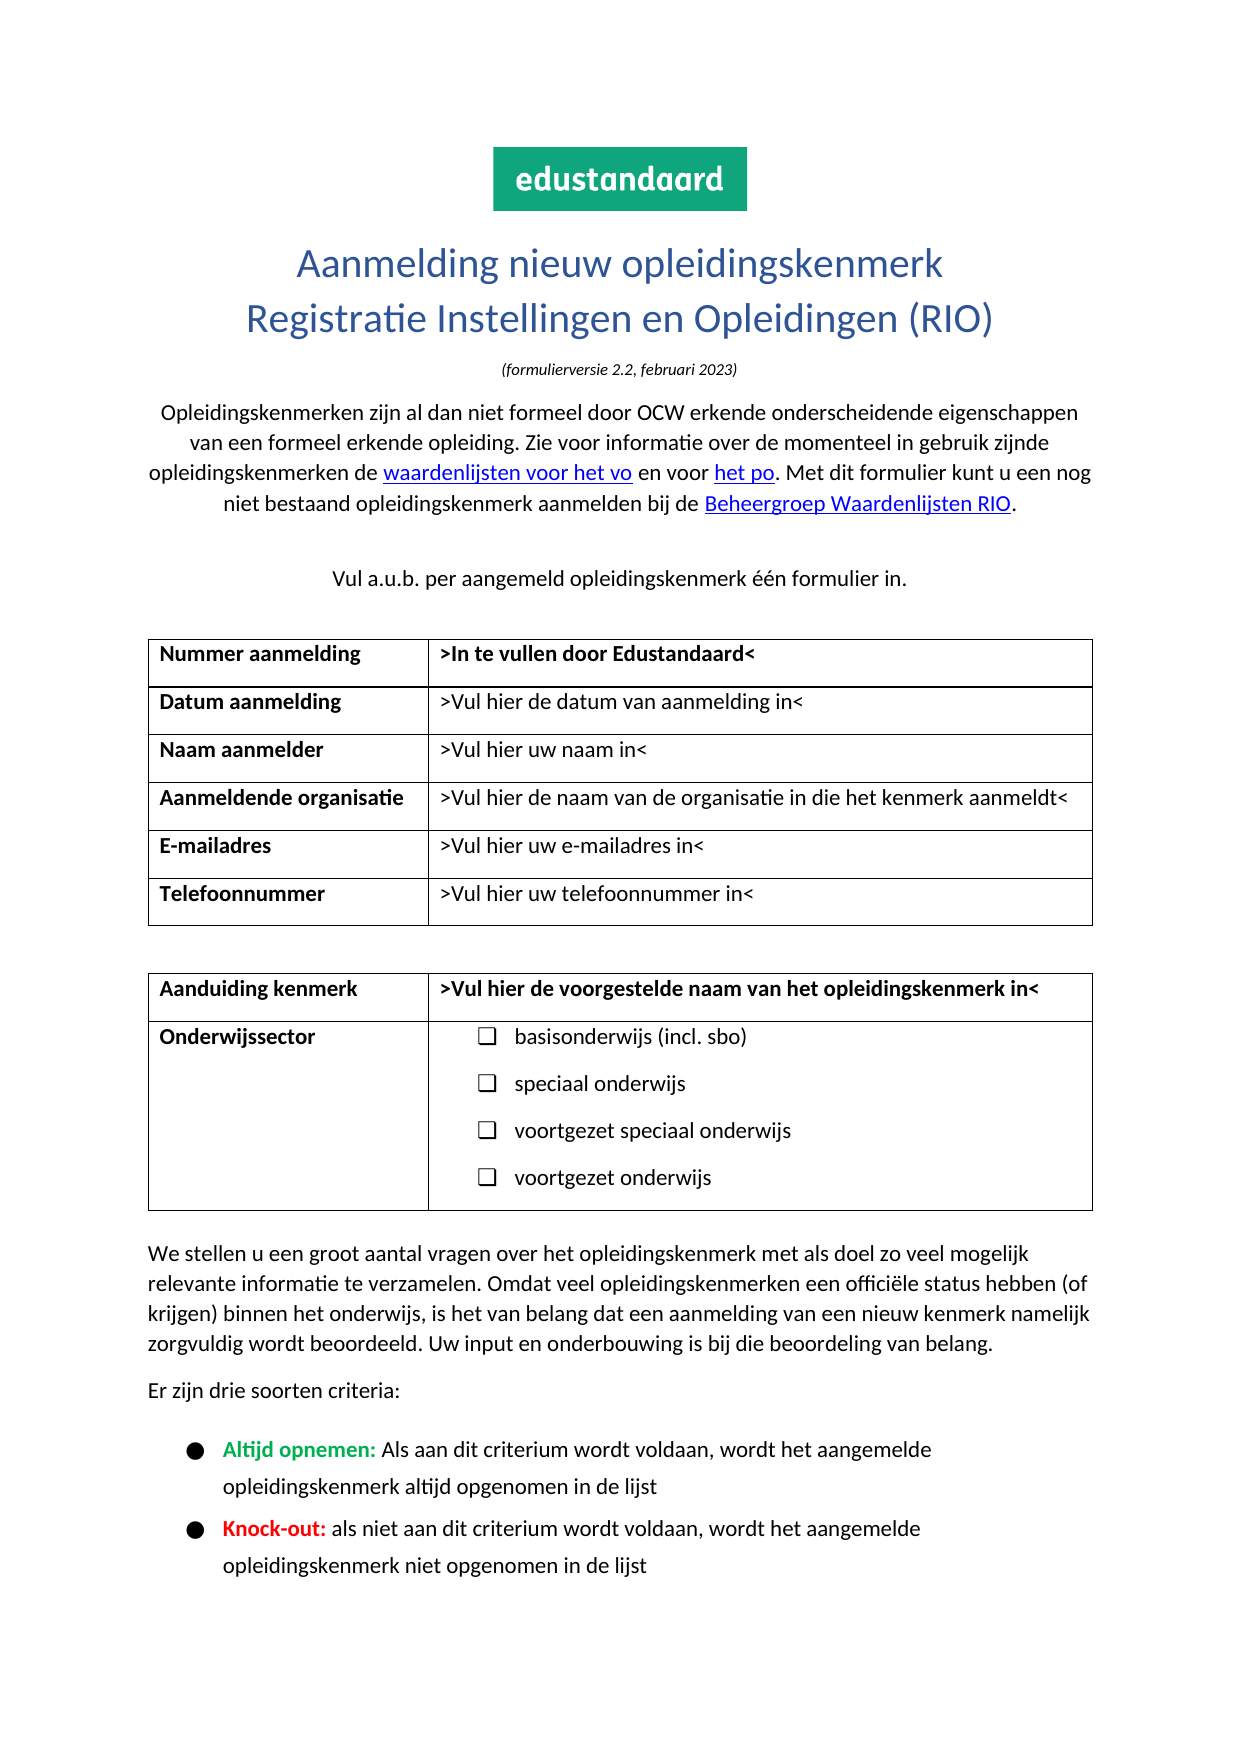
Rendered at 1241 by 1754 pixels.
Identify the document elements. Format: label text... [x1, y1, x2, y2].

text (formulierversie 2.2, februari 2023) [148, 359, 1093, 380]
table_cell >Vul hier de naam van de organisatie in die het kenmerk aanmeldt< [429, 783, 1092, 830]
table_cell >Vul hier uw naam in< [429, 735, 1092, 782]
table_header Nummer aanmelding [149, 640, 428, 686]
table_cell Aanmeldende organisatie [149, 783, 428, 830]
text Vul a.u.b. per aangemeld opleidingskenmerk één formulier in. [148, 564, 1093, 592]
list Knock-out: als niet aan dit criterium wordt voldaan, wordt het aangemelde opleidingskenmerk niet opgenomen in de lijst [185, 1502, 1093, 1579]
table_header Aanduiding kenmerk [149, 974, 428, 1021]
table_cell Naam aanmelder [149, 735, 428, 782]
table_cell E-mailadres [149, 831, 428, 878]
table_header >Vul hier de voorgestelde naam van het opleidingskenmerk in< [429, 974, 1092, 1021]
table_cell Datum aanmelding [149, 688, 428, 734]
text Opleidingskenmerken zijn al dan niet formeel door OCW erkende onderscheidende eigenschappen van een formeel erkende opleiding. Zie voor informatie over de momenteel in gebruik zijnde opleidingskenmerken de waardenlijsten voor het vo en voor het po. Met dit formulier kunt u een nog niet bestaand opleidingskenmerk aanmelden bij de Beheergroep Waardenlijsten RIO. [148, 398, 1093, 517]
table_cell Telefoonnummer [149, 879, 428, 925]
table_cell >Vul hier uw telefoonnummer in< [429, 879, 1092, 925]
picture [493, 147, 748, 211]
list Altijd opnemen: Als aan dit criterium wordt voldaan, wordt het aangemelde opleidingskenmerk altijd opgenomen in de lijst [185, 1423, 1093, 1500]
table_cell basisonderwijs (incl. sbo) speciaal onderwijs voortgezet speciaal onderwijs voortgezet onderwijs [429, 1022, 1092, 1209]
text Er zijn drie soorten criteria: [148, 1376, 1093, 1404]
table_cell >Vul hier de datum van aanmelding in< [429, 688, 1092, 734]
table_cell >Vul hier uw e-mailadres in< [429, 831, 1092, 878]
text We stellen u een groot aantal vragen over het opleidingskenmerk met als doel zo veel mogelijk relevante informatie te verzamelen. Omdat veel opleidingskenmerken een officiële status hebben (of krijgen) binnen het onderwijs, is het van belang dat een aanmelding van een nieuw kenmerk namelijk zorgvuldig wordt beoordeeld. Uw input en onderbouwing is bij die beoordeling van belang. [148, 1239, 1093, 1357]
table_header >In te vullen door Edustandaard< [429, 640, 1092, 686]
subtitle Aanmelding nieuw opleidingskenmerk Registratie Instellingen en Opleidingen (RIO) [148, 237, 1093, 343]
table_cell Onderwijssector [149, 1022, 428, 1209]
